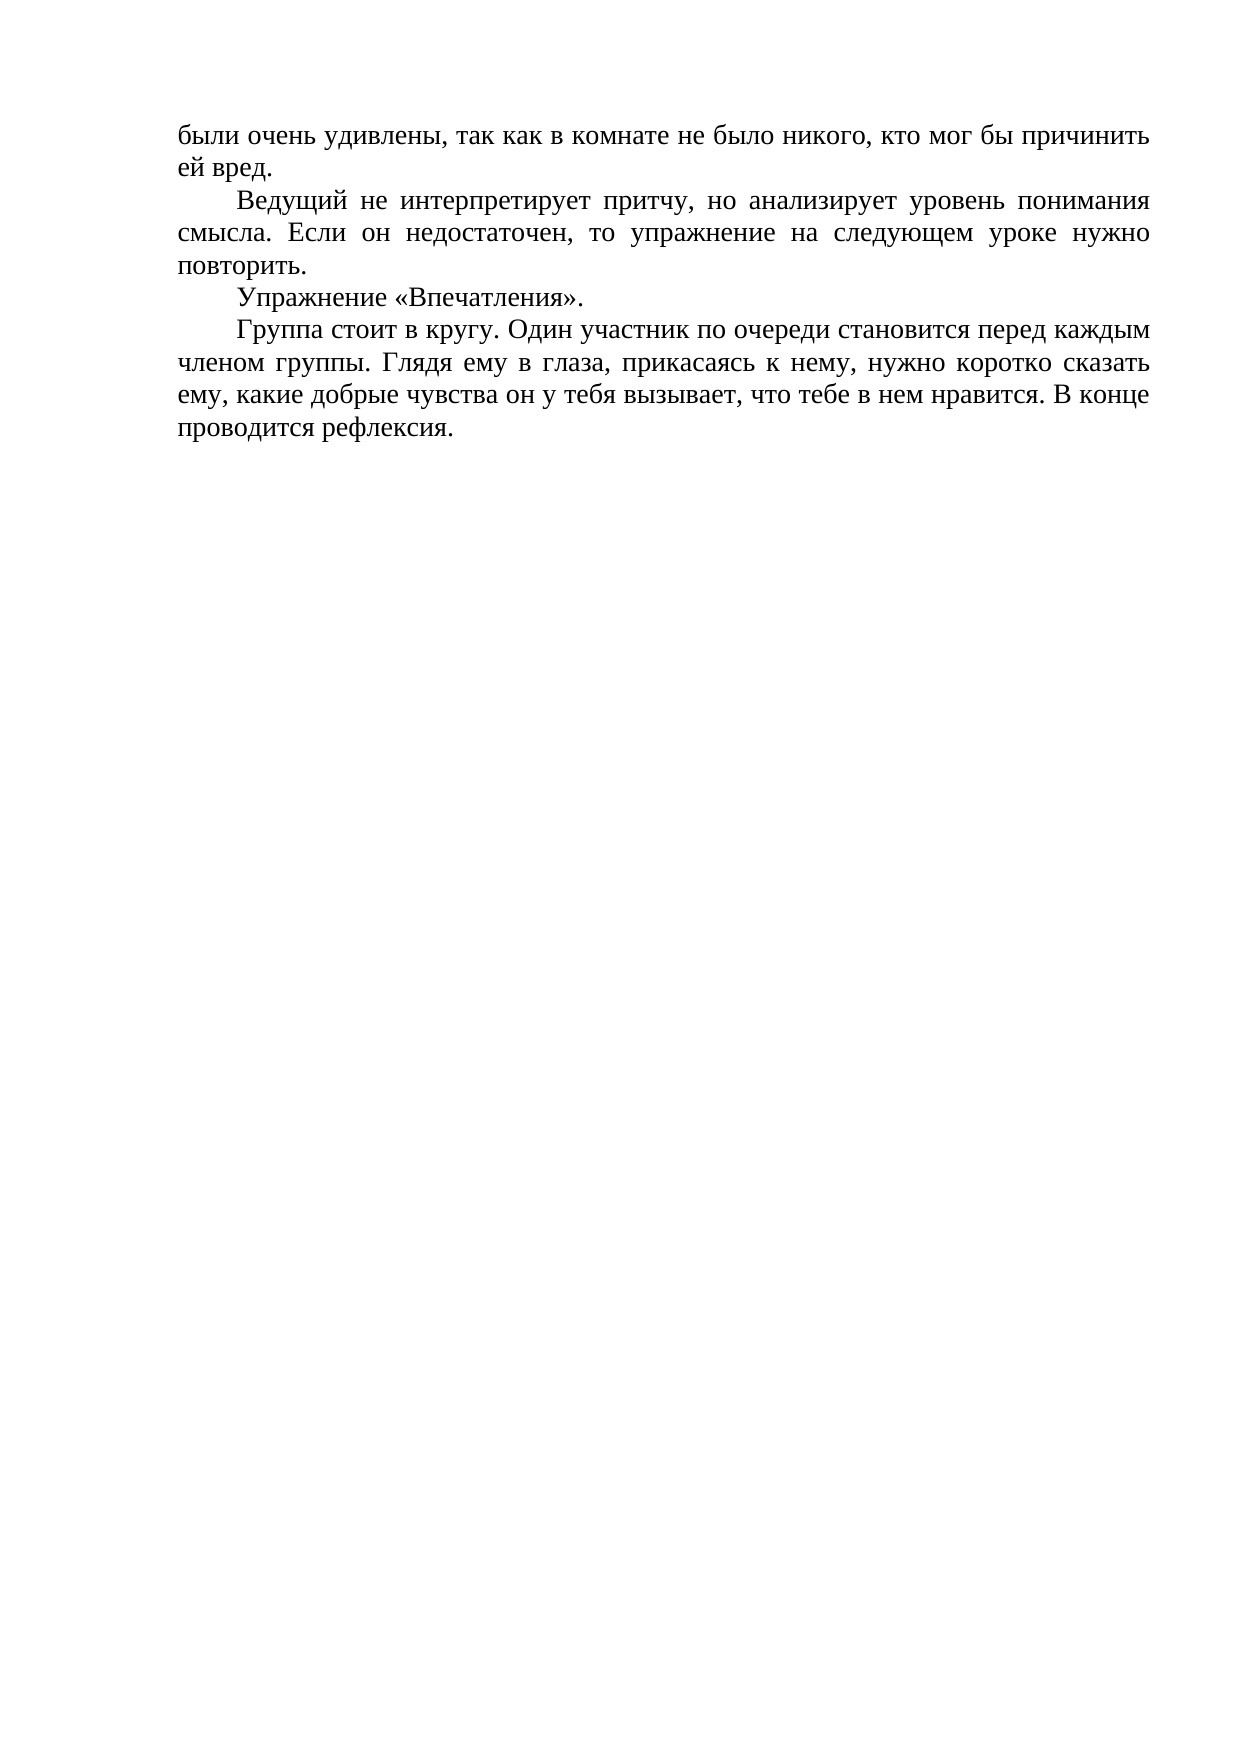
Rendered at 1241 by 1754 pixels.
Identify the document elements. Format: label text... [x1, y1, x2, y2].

text Упражнение «Впечатления». [177, 280, 1152, 312]
text Группа стоит в кругу. Один участник по очереди становится перед каждым членом группы. Глядя ему в глаза, прикасаясь к нему, нужно коротко сказать ему, какие добрые чувства он у тебя вызывает, что тебе в нем нравится. В конце проводится рефлексия. [177, 312, 1152, 442]
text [177, 118, 1152, 183]
text Ведущий не интерпретирует притчу, но анализирует уровень понимания смысла. Если он недостаточен, то упражнение на следующем уроке нужно повторить. [177, 183, 1152, 280]
